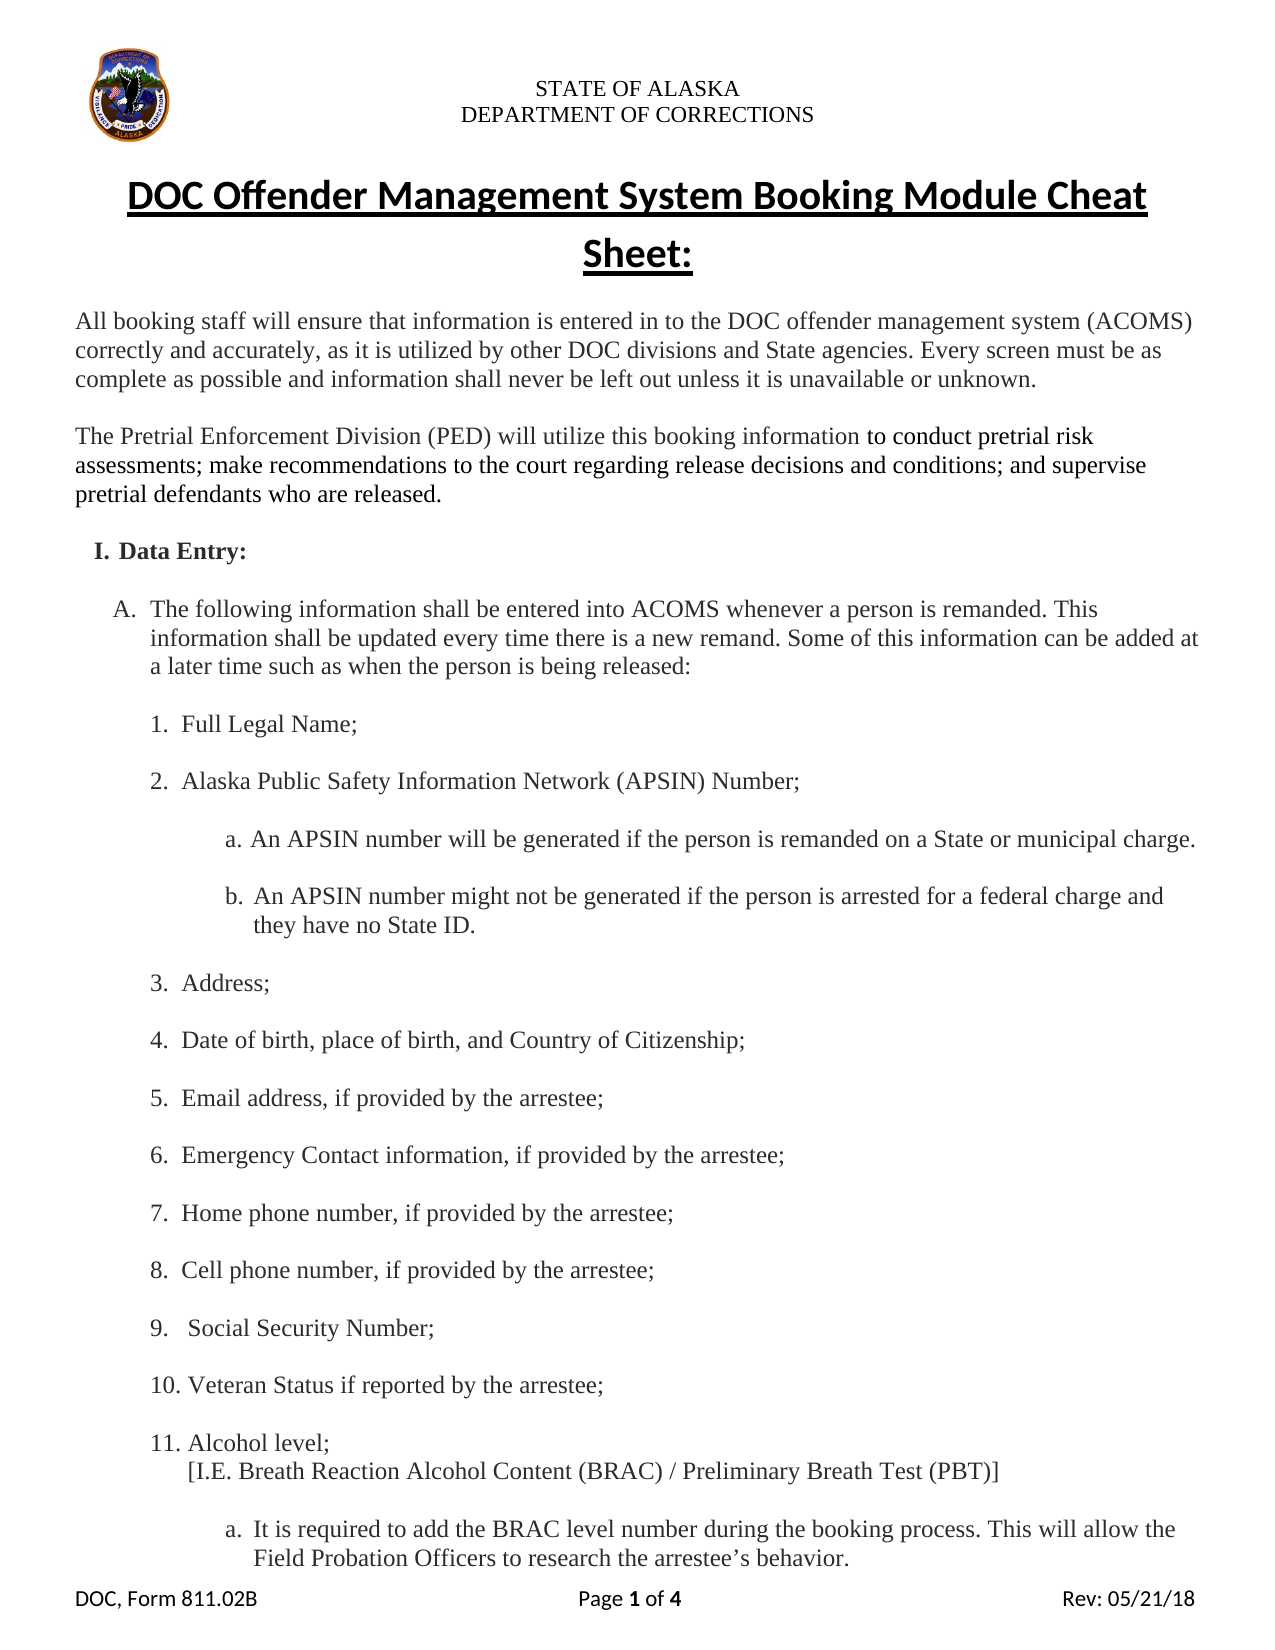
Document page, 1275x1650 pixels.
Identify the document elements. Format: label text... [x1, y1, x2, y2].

list The following information shall be entered into ACOMS whenever a person is remanded. This information shall be updated every time there is a new remand. Some of this information can be added at a later time such as when the person is being released: [112, 594, 1200, 680]
list It is required to add the BRAC level number during the booking process. This will allow the Field Probation Officers to research the arrestee’s behavior. [225, 1514, 1200, 1571]
list Emergency Contact information, if provided by the arrestee; [150, 1140, 1200, 1169]
list An APSIN number will be generated if the person is remanded on a State or municipal charge. [225, 824, 1200, 853]
list Alaska Public Safety Information Network (APSIN) Number; [150, 766, 1200, 795]
list Email address, if provided by the arrestee; [150, 1083, 1200, 1111]
text The Pretrial Enforcement Division (PED) will utilize this booking information to conduct pretrial risk assessments; make recommendations to the court regarding release decisions and conditions; and supervise pretrial defendants who are released. [75, 421, 1200, 508]
text DOC Offender Management System Booking Module Cheat Sheet: [75, 169, 1200, 278]
list Address; [150, 968, 1200, 996]
picture [87, 46, 171, 144]
list An APSIN number might not be generated if the person is arrested for a federal charge and they have no State ID. [225, 881, 1200, 939]
list Cell phone number, if provided by the arrestee; [150, 1255, 1200, 1284]
list Data Entry: [94, 536, 1200, 565]
list [I.E. Breath Reaction Alcohol Content (BRAC) / Preliminary Breath Test (PBT)] [187, 1456, 1200, 1485]
text All booking staff will ensure that information is entered in to the DOC offender management system (ACOMS) correctly and accurately, as it is utilized by other DOC divisions and State agencies. Every screen must be as complete as possible and information shall never be left out unless it is unavailable or unknown. [75, 306, 1200, 393]
list Full Legal Name; [150, 709, 1200, 738]
list Veteran Status if reported by the arrestee; [150, 1370, 1200, 1399]
list Alcohol level; [150, 1428, 1200, 1456]
list Home phone number, if provided by the arrestee; [150, 1198, 1200, 1226]
list Date of birth, place of birth, and Country of Citizenship; [150, 1025, 1200, 1054]
list Social Security Number; [150, 1313, 1200, 1341]
